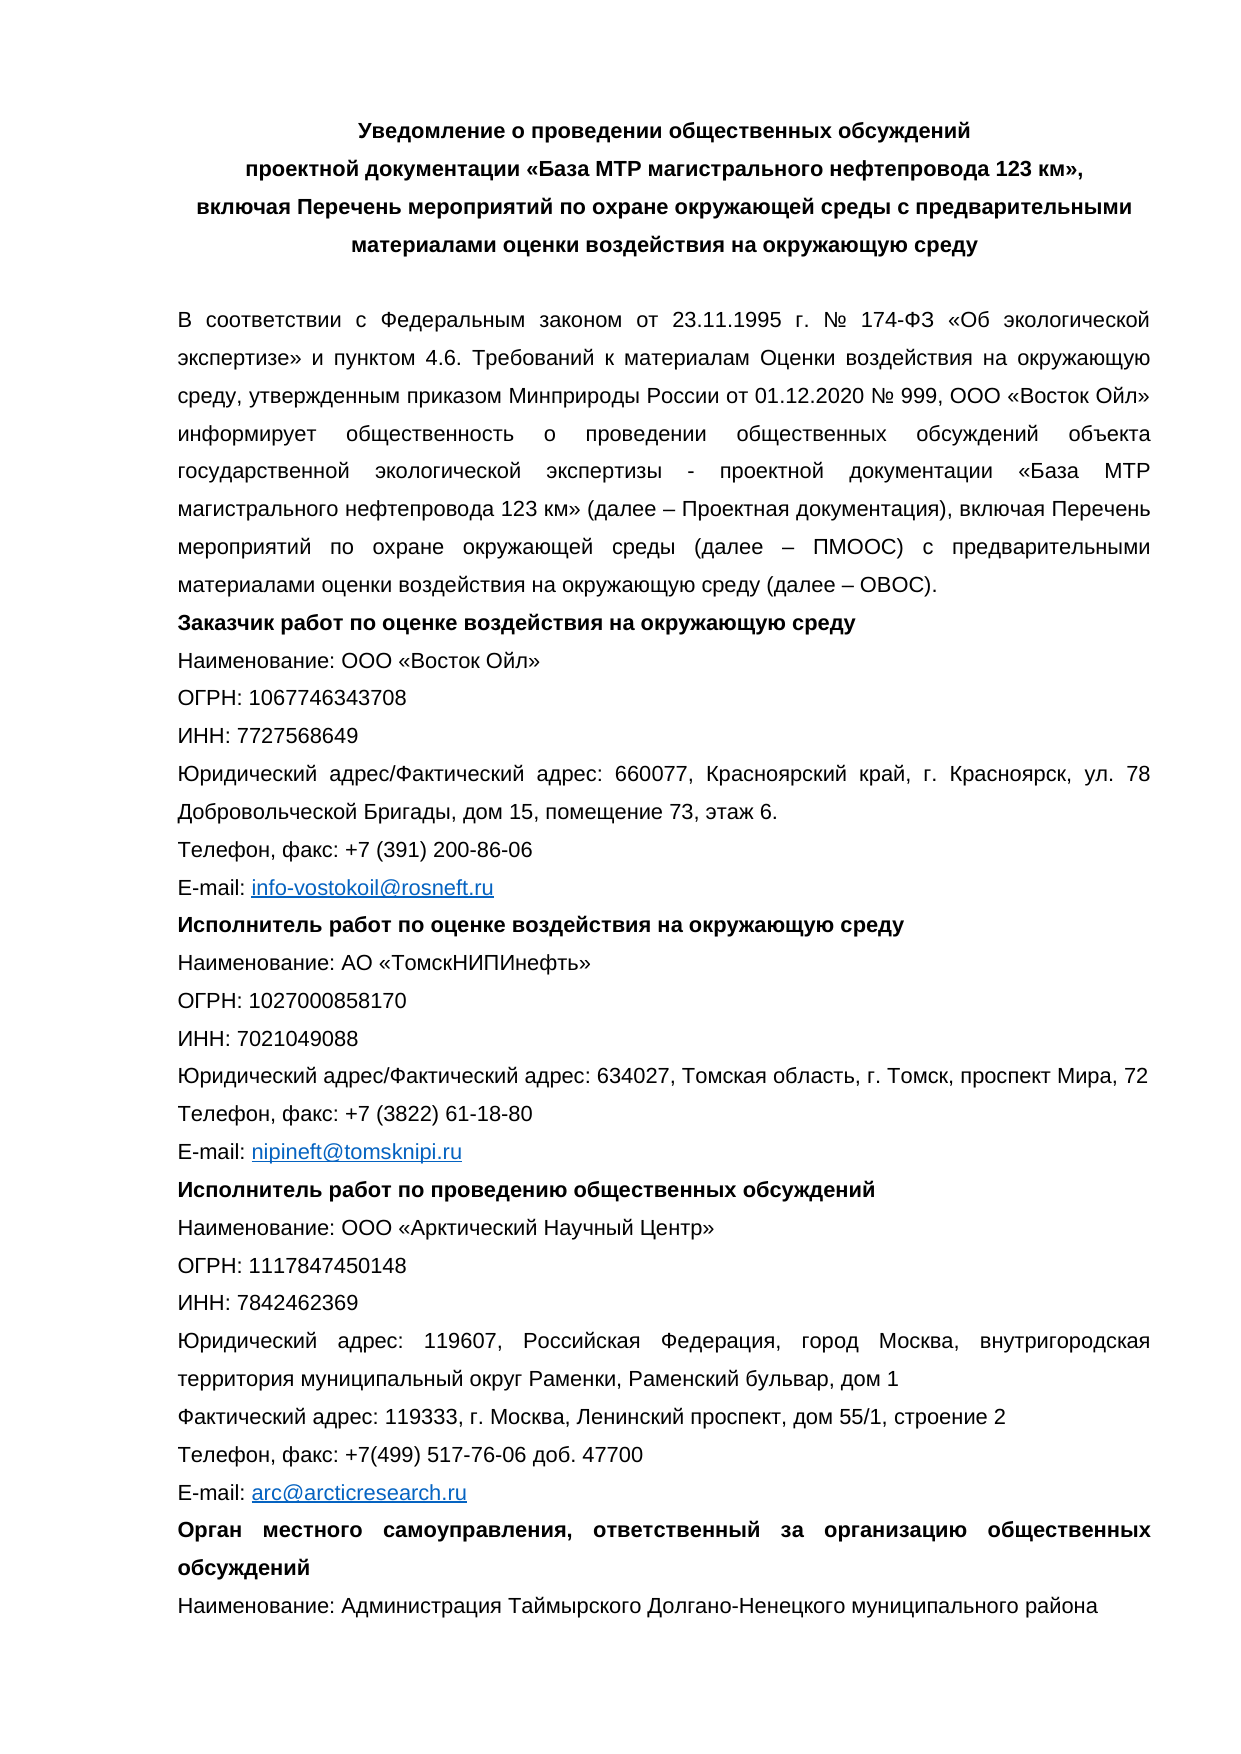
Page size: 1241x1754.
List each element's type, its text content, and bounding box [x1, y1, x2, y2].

text Заказчик работ по оценке воздействия на окружающую среду [177, 610, 1152, 635]
text E-mail: info-vostokoil@rosneft.ru [177, 874, 1152, 899]
text ОГРН: 1117847450148 [177, 1252, 1152, 1278]
text ИНН: 7842462369 [177, 1290, 1152, 1316]
text ОГРН: 1067746343708 [177, 685, 1152, 711]
text включая Перечень мероприятий по охране окружающей среды с предварительными материалами оценки воздействия на окружающую среду [177, 194, 1152, 257]
text проектной документации «База МТР магистрального нефтепровода 123 км», [177, 156, 1152, 181]
text Телефон, факс: +7 (391) 200-86-06 [177, 837, 1152, 862]
text Наименование: АО «ТомскНИПИнефть» [177, 950, 1152, 975]
text Фактический адрес: 119333, г. Москва, Ленинский проспект, дом 55/1, строение 2 [177, 1404, 1152, 1429]
text Юридический адрес/Фактический адрес: 660077, Красноярский край, г. Красноярск, ул. 78 Добровольческой Бригады, дом 15, помещение 73, этаж 6. [177, 761, 1152, 824]
text Исполнитель работ по оценке воздействия на окружающую среду [177, 912, 1152, 937]
text Телефон, факс: +7 (3822) 61-18-80 [177, 1101, 1152, 1126]
text E-mail: nipineft@tomsknipi.ru [177, 1139, 1152, 1164]
text Наименование: ООО «Арктический Научный Центр» [177, 1215, 1152, 1240]
text Юридический адрес/Фактический адрес: 634027, Томская область, г. Томск, проспект Мира, 72 [177, 1063, 1152, 1089]
text ИНН: 7021049088 [177, 1026, 1152, 1051]
text Исполнитель работ по проведению общественных обсуждений [177, 1177, 1152, 1202]
text Орган местного самоуправления, ответственный за организацию общественных обсуждений [177, 1517, 1152, 1580]
text Наименование: ООО «Восток Ойл» [177, 647, 1152, 673]
text Уведомление о проведении общественных обсуждений [177, 118, 1152, 143]
text В соответствии с Федеральным законом от 23.11.1995 г. № 174-ФЗ «Об экологической экспертизе» и пунктом 4.6. Требований к материалам Оценки воздействия на окружающую среду, утвержденным приказом Минприроды России от 01.12.2020 № 999, ООО «Восток Ойл» информирует общественность о проведении общественных обсуждений объекта государственной экологической экспертизы - проектной документации «База МТР магистрального нефтепровода 123 км» (далее – Проектная документация), включая Перечень мероприятий по охране окружающей среды (далее – ПМООС) с предварительными материалами оценки воздействия на окружающую среду (далее – ОВОС). [177, 307, 1152, 597]
text Наименование: Администрация Таймырского Долгано-Ненецкого муниципального района [177, 1593, 1152, 1618]
text Юридический адрес: 119607, Российская Федерация, город Москва, внутригородская территория муниципальный округ Раменки, Раменский бульвар, дом 1 [177, 1328, 1152, 1391]
text Телефон, факс: +7(499) 517-76-06 доб. 47700 [177, 1442, 1152, 1467]
text E-mail: arc@arcticresearch.ru [177, 1479, 1152, 1504]
text ОГРН: 1027000858170 [177, 988, 1152, 1013]
text ИНН: 7727568649 [177, 723, 1152, 748]
